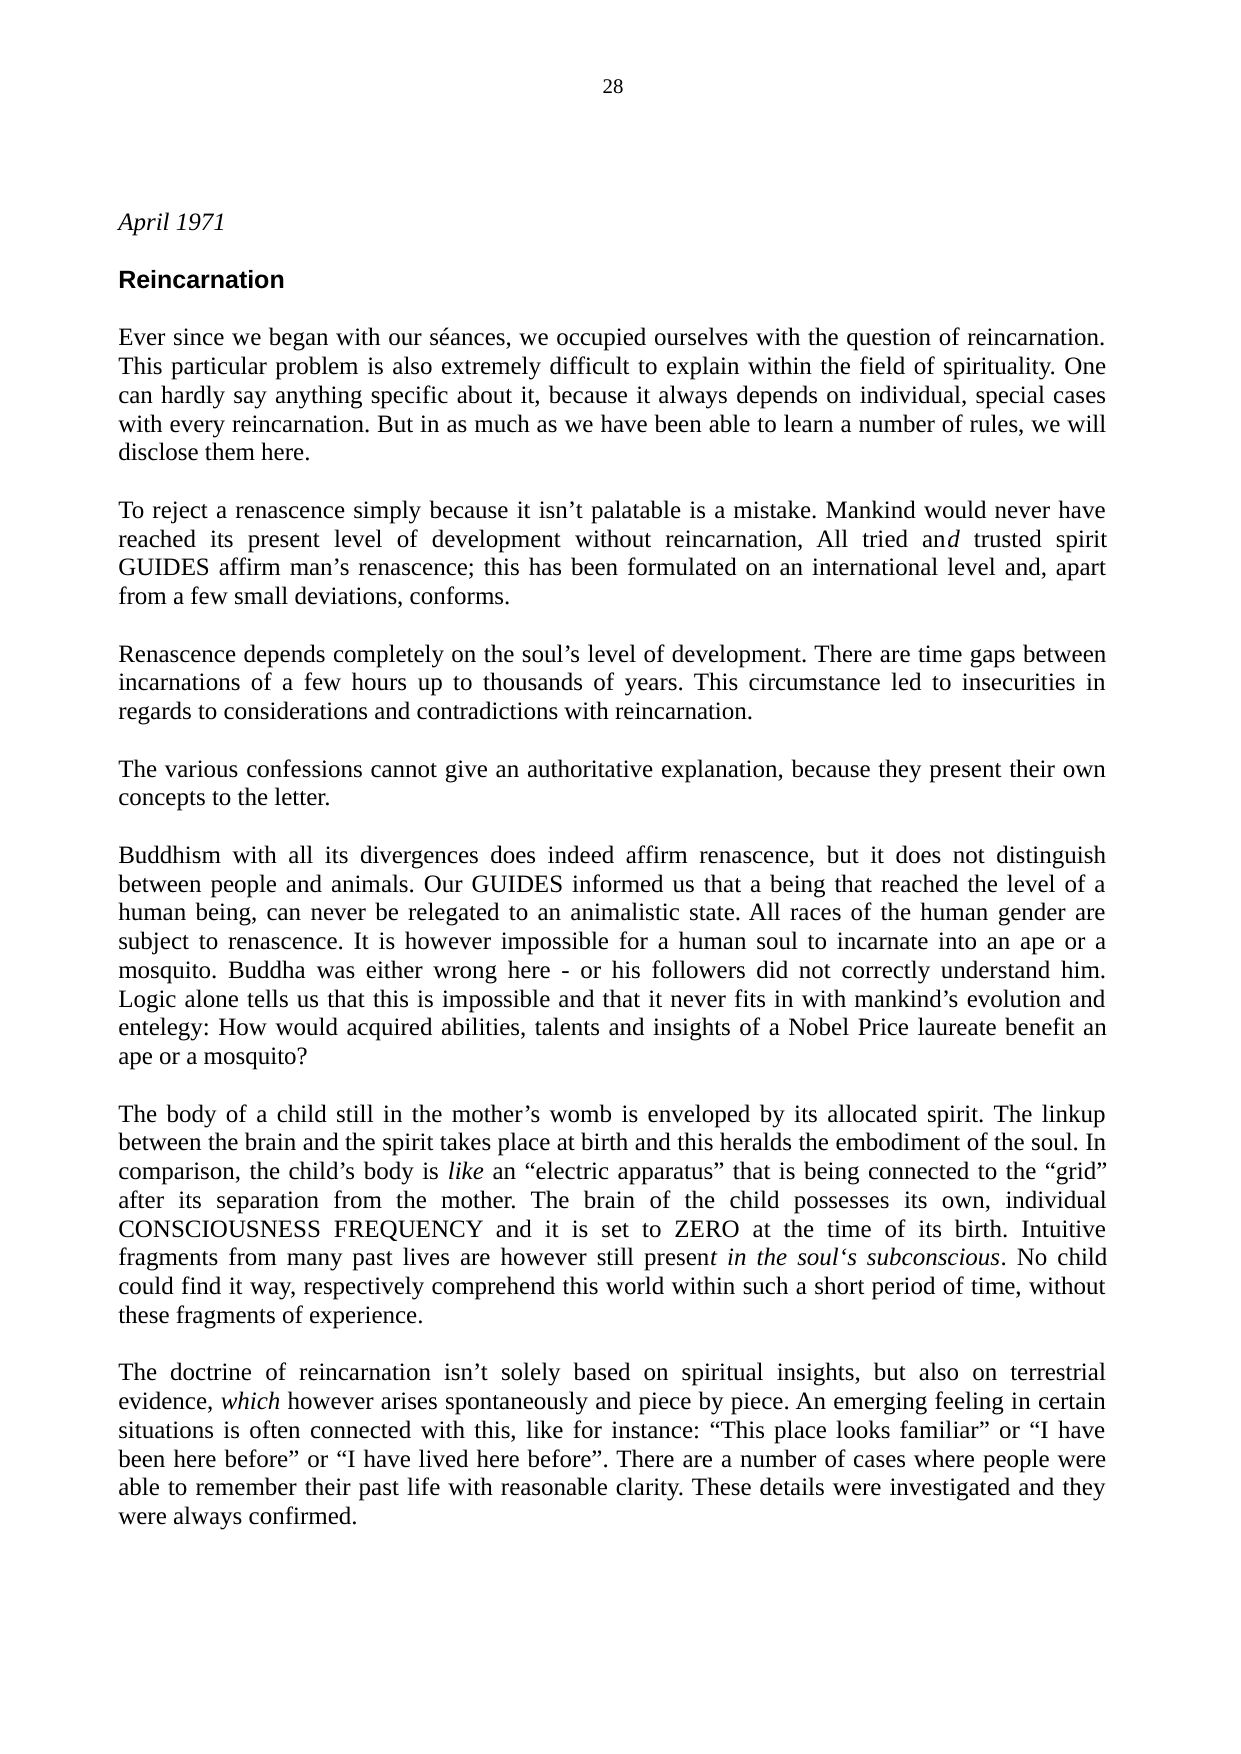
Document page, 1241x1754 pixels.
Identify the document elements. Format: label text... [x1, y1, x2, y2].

text Reincarnation [118, 265, 1107, 294]
text Renascence depends completely on the soul’s level of development. There are time gaps between incarnations of a few hours up to thousands of years. This circumstance led to insecurities in regards to considerations and contradictions with reincarnation. [118, 639, 1107, 725]
text Ever since we began with our séances, we occupied ourselves with the question of reincarnation. This particular problem is also extremely difficult to explain within the field of spirituality. One can hardly say anything specific about it, because it always depends on individual, special cases with every reincarnation. But in as much as we have been able to learn a number of rules, we will disclose them here. [118, 322, 1107, 466]
text The body of a child still in the mother’s womb is enveloped by its allocated spirit. The linkup between the brain and the spirit takes place at birth and this heralds the embodiment of the soul. In comparison, the child’s body is like an “electric apparatus” that is being connected to the “grid” after its separation from the mother. The brain of the child possesses its own, individual CONSCIOUSNESS FREQUENCY and it is set to ZERO at the time of its birth. Intuitive fragments from many past lives are however still present in the soul‘s subconscious. No child could find it way, respectively comprehend this world within such a short period of time, without these fragments of experience. [118, 1099, 1107, 1329]
text The various confessions cannot give an authoritative explanation, because they present their own concepts to the letter. [118, 754, 1107, 811]
text The doctrine of reincarnation isn’t solely based on spiritual insights, but also on terrestrial evidence, which however arises spontaneously and piece by piece. An emerging feeling in certain situations is often connected with this, like for instance: “This place looks familiar” or “I have been here before” or “I have lived here before”. There are a number of cases where people were able to remember their past life with reasonable clarity. These details were investigated and they were always confirmed. [118, 1357, 1107, 1530]
text April 1971 [118, 207, 1107, 236]
text Buddhism with all its divergences does indeed affirm renascence, but it does not distinguish between people and animals. Our GUIDES informed us that a being that reached the level of a human being, can never be relegated to an animalistic state. All races of the human gender are subject to renascence. It is however impossible for a human soul to incarnate into an ape or a mosquito. Buddha was either wrong here - or his followers did not correctly understand him. Logic alone tells us that this is impossible and that it never fits in with mankind’s evolution and entelegy: How would acquired abilities, talents and insights of a Nobel Price laureate benefit an ape or a mosquito? [118, 840, 1107, 1070]
text To reject a renascence simply because it isn’t palatable is a mistake. Mankind would never have reached its present level of development without reincarnation, All tried and trusted spirit GUIDES affirm man’s renascence; this has been formulated on an international level and, apart from a few small deviations, conforms. [118, 495, 1107, 610]
